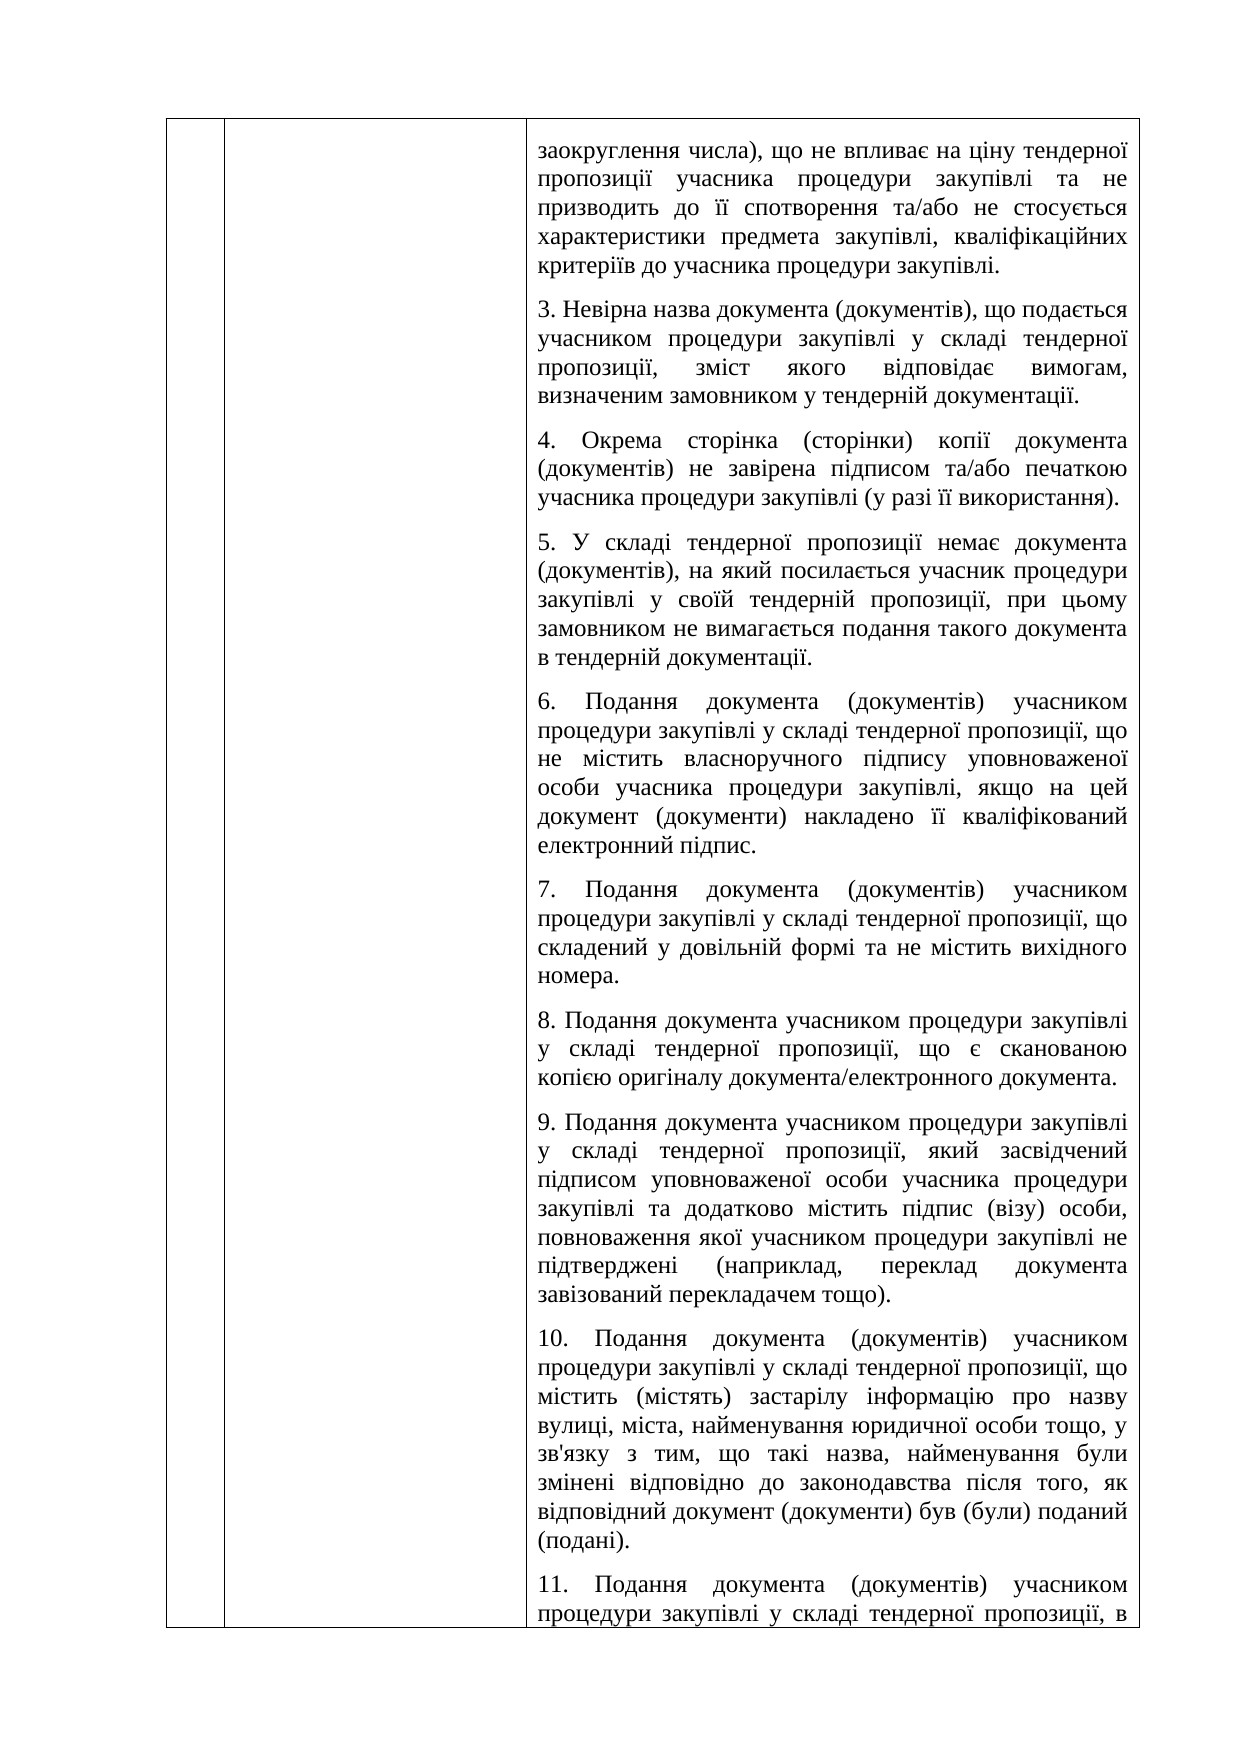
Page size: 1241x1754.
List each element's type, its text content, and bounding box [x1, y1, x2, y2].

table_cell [527, 119, 1139, 1627]
table_cell 1 [167, 119, 224, 1627]
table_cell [225, 119, 526, 1627]
